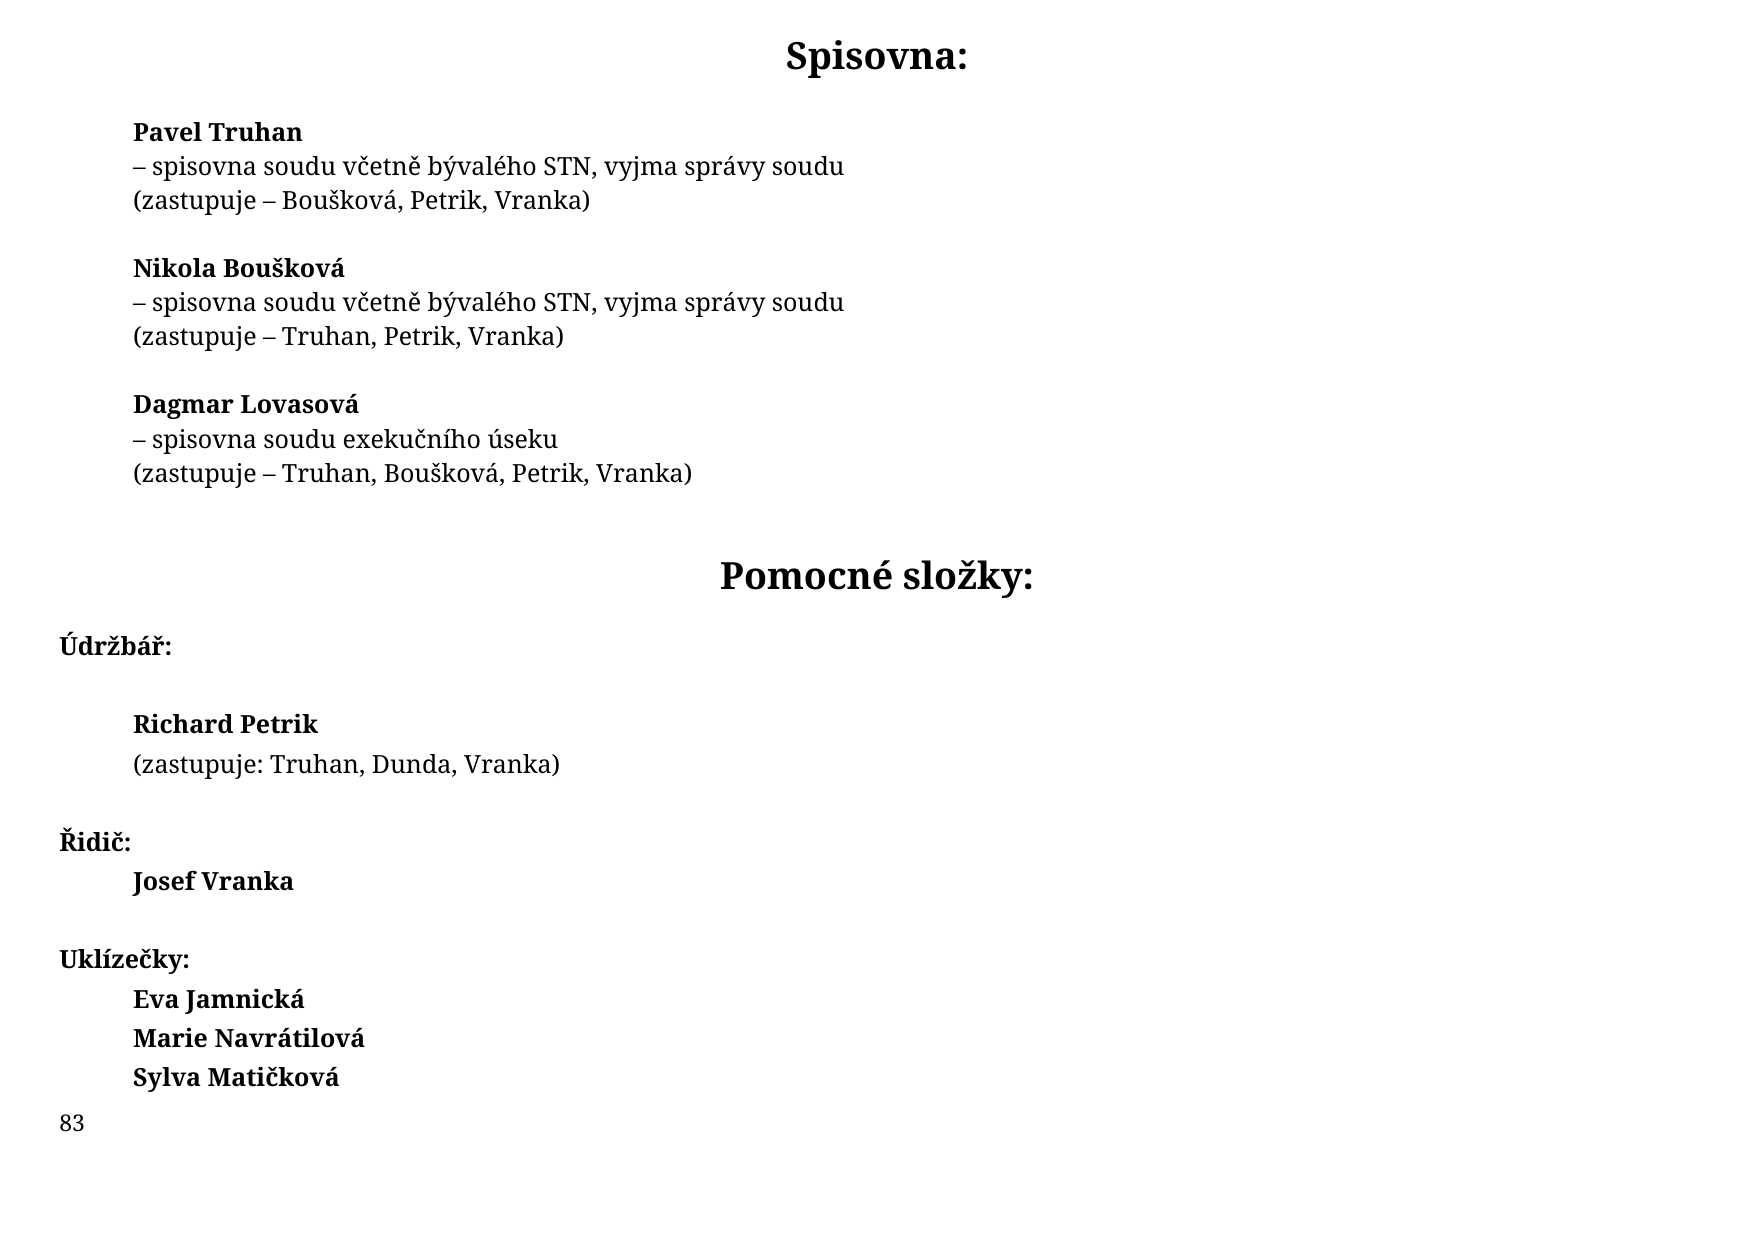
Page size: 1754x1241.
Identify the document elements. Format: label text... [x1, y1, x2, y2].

text – spisovna soudu včetně bývalého STN, vyjma správy soudu [59, 149, 1695, 183]
text Pavel Truhan [59, 115, 1695, 149]
text Eva Jamnická [59, 981, 1695, 1015]
text – spisovna soudu exekučního úseku [59, 421, 1695, 455]
text – spisovna soudu včetně bývalého STN, vyjma správy soudu [59, 285, 1695, 319]
text Sylva Matičková [59, 1060, 1695, 1094]
text Dagmar Lovasová [59, 387, 1695, 421]
text Uklízečky: [59, 942, 1695, 976]
text Pomocné složky: [59, 549, 1695, 600]
text Řidič: [59, 825, 1695, 859]
text Údržbář: [59, 629, 1695, 663]
text Spisovna: [59, 29, 1695, 81]
text (zastupuje – Truhan, Petrik, Vranka) [59, 319, 1695, 353]
text Nikola Boušková [59, 251, 1695, 285]
text Richard Petrik [59, 707, 1695, 741]
text Marie Navrátilová [59, 1021, 1695, 1054]
text Josef Vranka [59, 864, 1695, 898]
text (zastupuje – Truhan, Boušková, Petrik, Vranka) [59, 455, 1695, 489]
text (zastupuje – Boušková, Petrik, Vranka) [59, 183, 1695, 217]
text (zastupuje: Truhan, Dunda, Vranka) [59, 746, 1695, 780]
